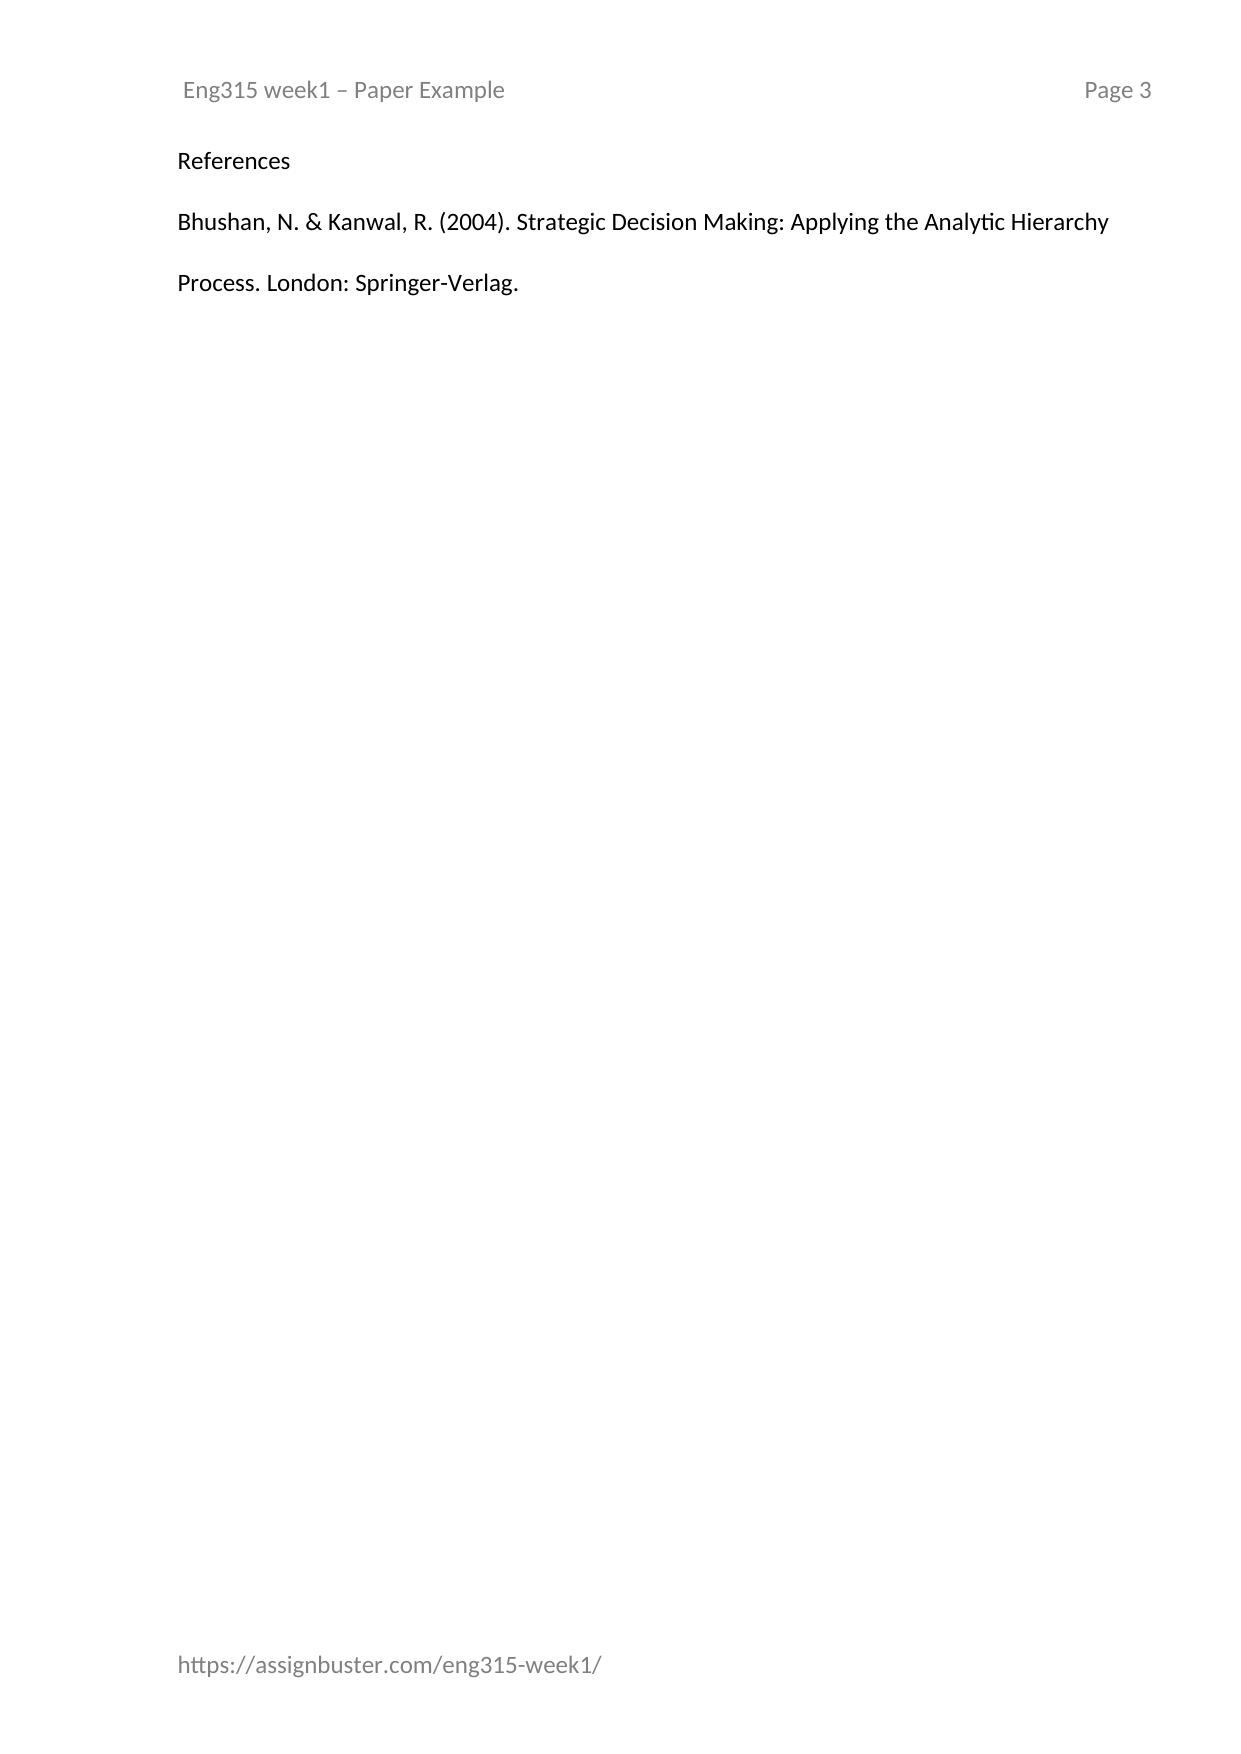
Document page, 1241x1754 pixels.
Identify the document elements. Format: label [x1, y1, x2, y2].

text [177, 145, 1152, 298]
